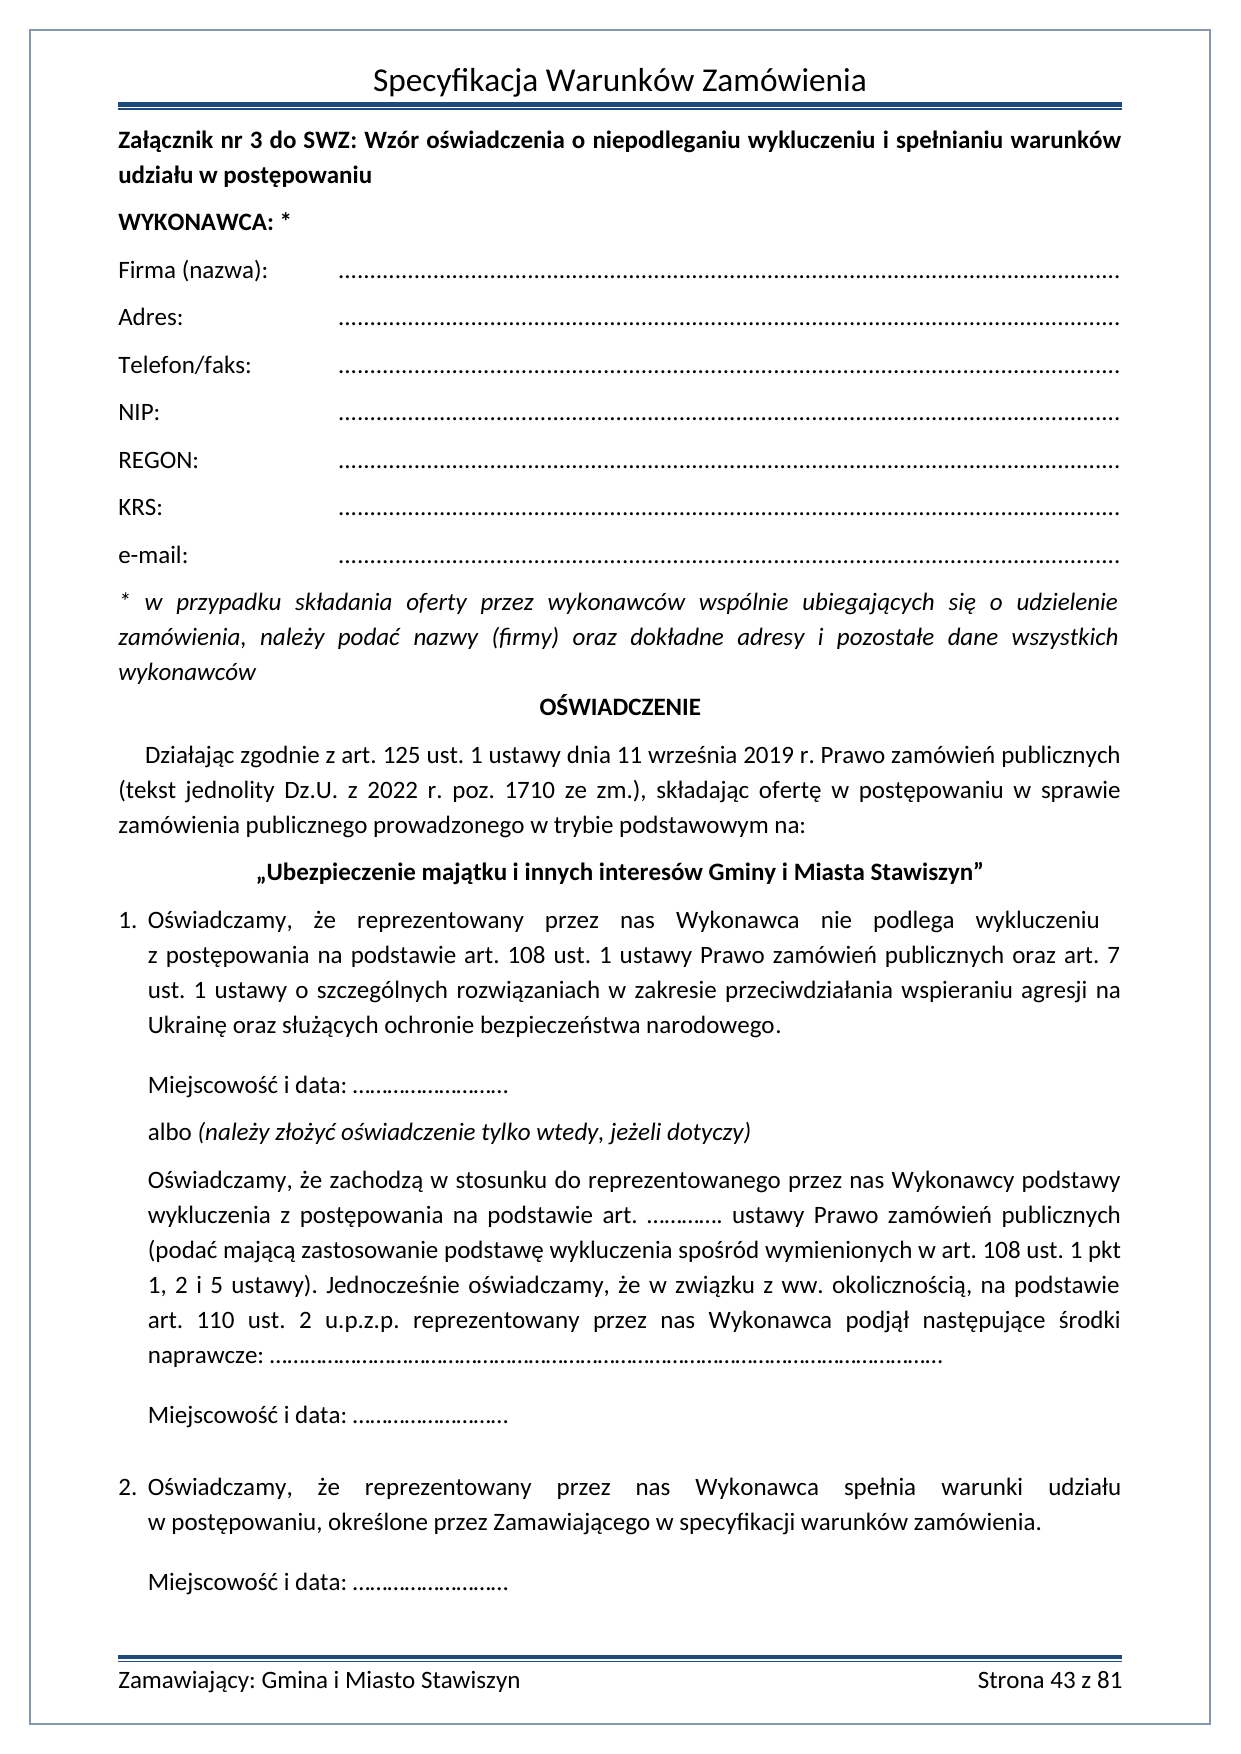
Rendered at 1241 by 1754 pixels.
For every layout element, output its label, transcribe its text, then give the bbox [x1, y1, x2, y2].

text Adres: ............................................................................................................................ [118, 302, 1122, 332]
text OŚWIADCZENIE [118, 692, 1122, 722]
text NIP: ............................................................................................................................ [118, 397, 1122, 427]
list Oświadczamy, że reprezentowany przez nas Wykonawca spełnia warunki udziału w postępowaniu, określone przez Zamawiającego w specyfikacji warunków zamówienia. [118, 1472, 1122, 1537]
text „Ubezpieczenie majątku i innych interesów Gminy i Miasta Stawiszyn” [118, 857, 1122, 887]
text e-mail: ............................................................................................................................ [118, 539, 1122, 569]
text KRS: ............................................................................................................................ [118, 492, 1122, 522]
text REGON: ............................................................................................................................ [118, 444, 1122, 474]
text Miejscowość i data: ……………………… [148, 1399, 1122, 1429]
text Telefon/faks: ............................................................................................................................ [118, 349, 1122, 379]
text WYKONAWCA: * [118, 207, 1122, 237]
text * w przypadku składania oferty przez wykonawców wspólnie ubiegających się o udzielenie zamówienia, należy podać nazwy (firmy) oraz dokładne adresy i pozostałe dane wszystkich wykonawców [118, 587, 1122, 687]
text Firma (nazwa): ............................................................................................................................ [118, 254, 1122, 284]
text Oświadczamy, że zachodzą w stosunku do reprezentowanego przez nas Wykonawcy podstawy wykluczenia z postępowania na podstawie art. …………. ustawy Prawo zamówień publicznych (podać mającą zastosowanie podstawę wykluczenia spośród wymienionych w art. 108 ust. 1 pkt 1, 2 i 5 ustawy). Jednocześnie oświadczamy, że w związku z ww. okolicznością, na podstawie art. 110 ust. 2 u.p.z.p. reprezentowany przez nas Wykonawca podjął następujące środki naprawcze: ……………………………………………………………………………………………………… [148, 1164, 1122, 1369]
text Działając zgodnie z art. 125 ust. 1 ustawy dnia 11 września 2019 r. Prawo zamówień publicznych (tekst jednolity Dz.U. z 2022 r. poz. 1710 ze zm.), składając ofertę w postępowaniu w sprawie zamówienia publicznego prowadzonego w trybie podstawowym na: [118, 739, 1122, 839]
text Załącznik nr 3 do SWZ: Wzór oświadczenia o niepodleganiu wykluczeniu i spełnianiu warunków udziału w postępowaniu [118, 124, 1122, 189]
text Miejscowość i data: ……………………… [148, 1069, 1122, 1099]
text Miejscowość i data: ……………………… [148, 1567, 1122, 1597]
text albo (należy złożyć oświadczenie tylko wtedy, jeżeli dotyczy) [148, 1117, 1122, 1147]
list Oświadczamy, że reprezentowany przez nas Wykonawca nie podlega wykluczeniu z postępowania na podstawie art. 108 ust. 1 ustawy Prawo zamówień publicznych oraz art. 7 ust. 1 ustawy o szczególnych rozwiązaniach w zakresie przeciwdziałania wspieraniu agresji na Ukrainę oraz służących ochronie bezpieczeństwa narodowego. [118, 904, 1122, 1039]
